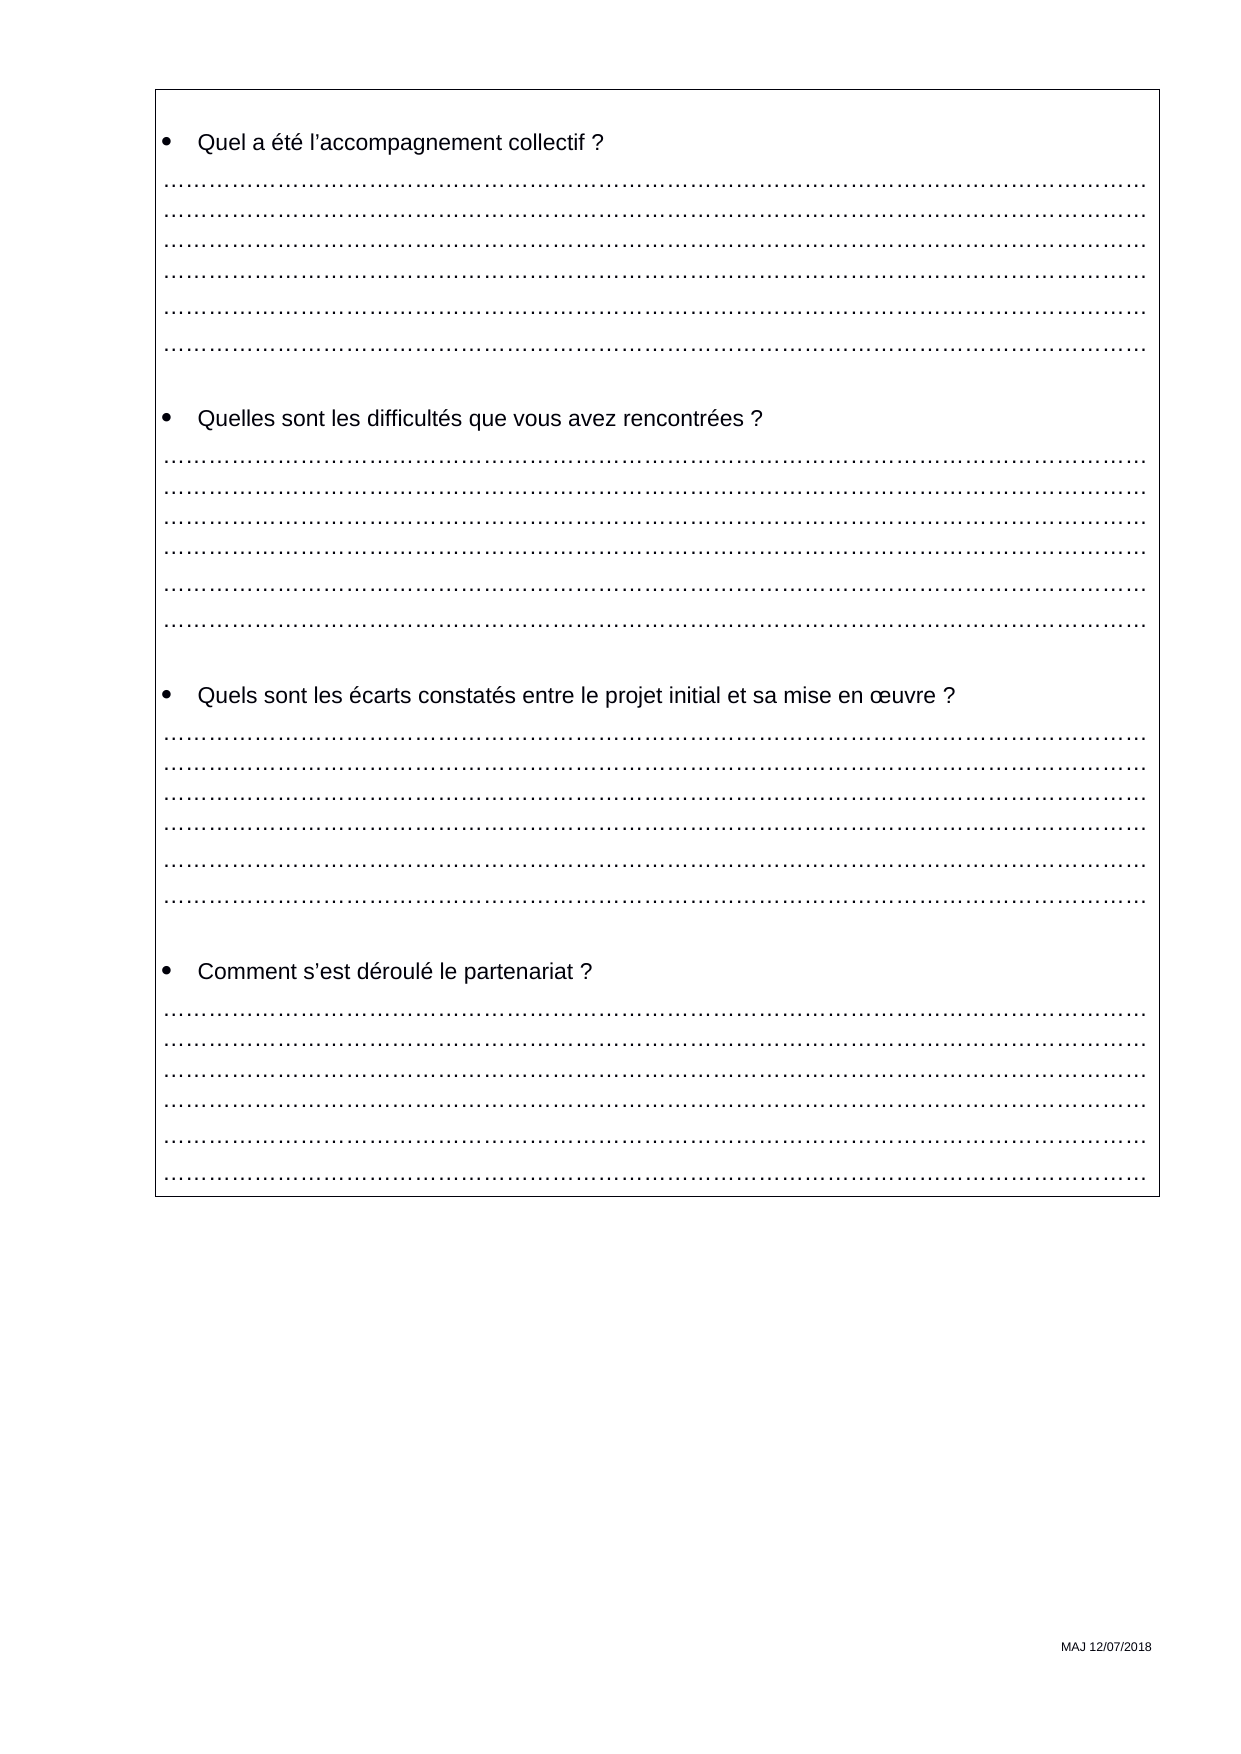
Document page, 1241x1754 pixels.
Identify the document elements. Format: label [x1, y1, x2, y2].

table_cell [156, 90, 1159, 1196]
